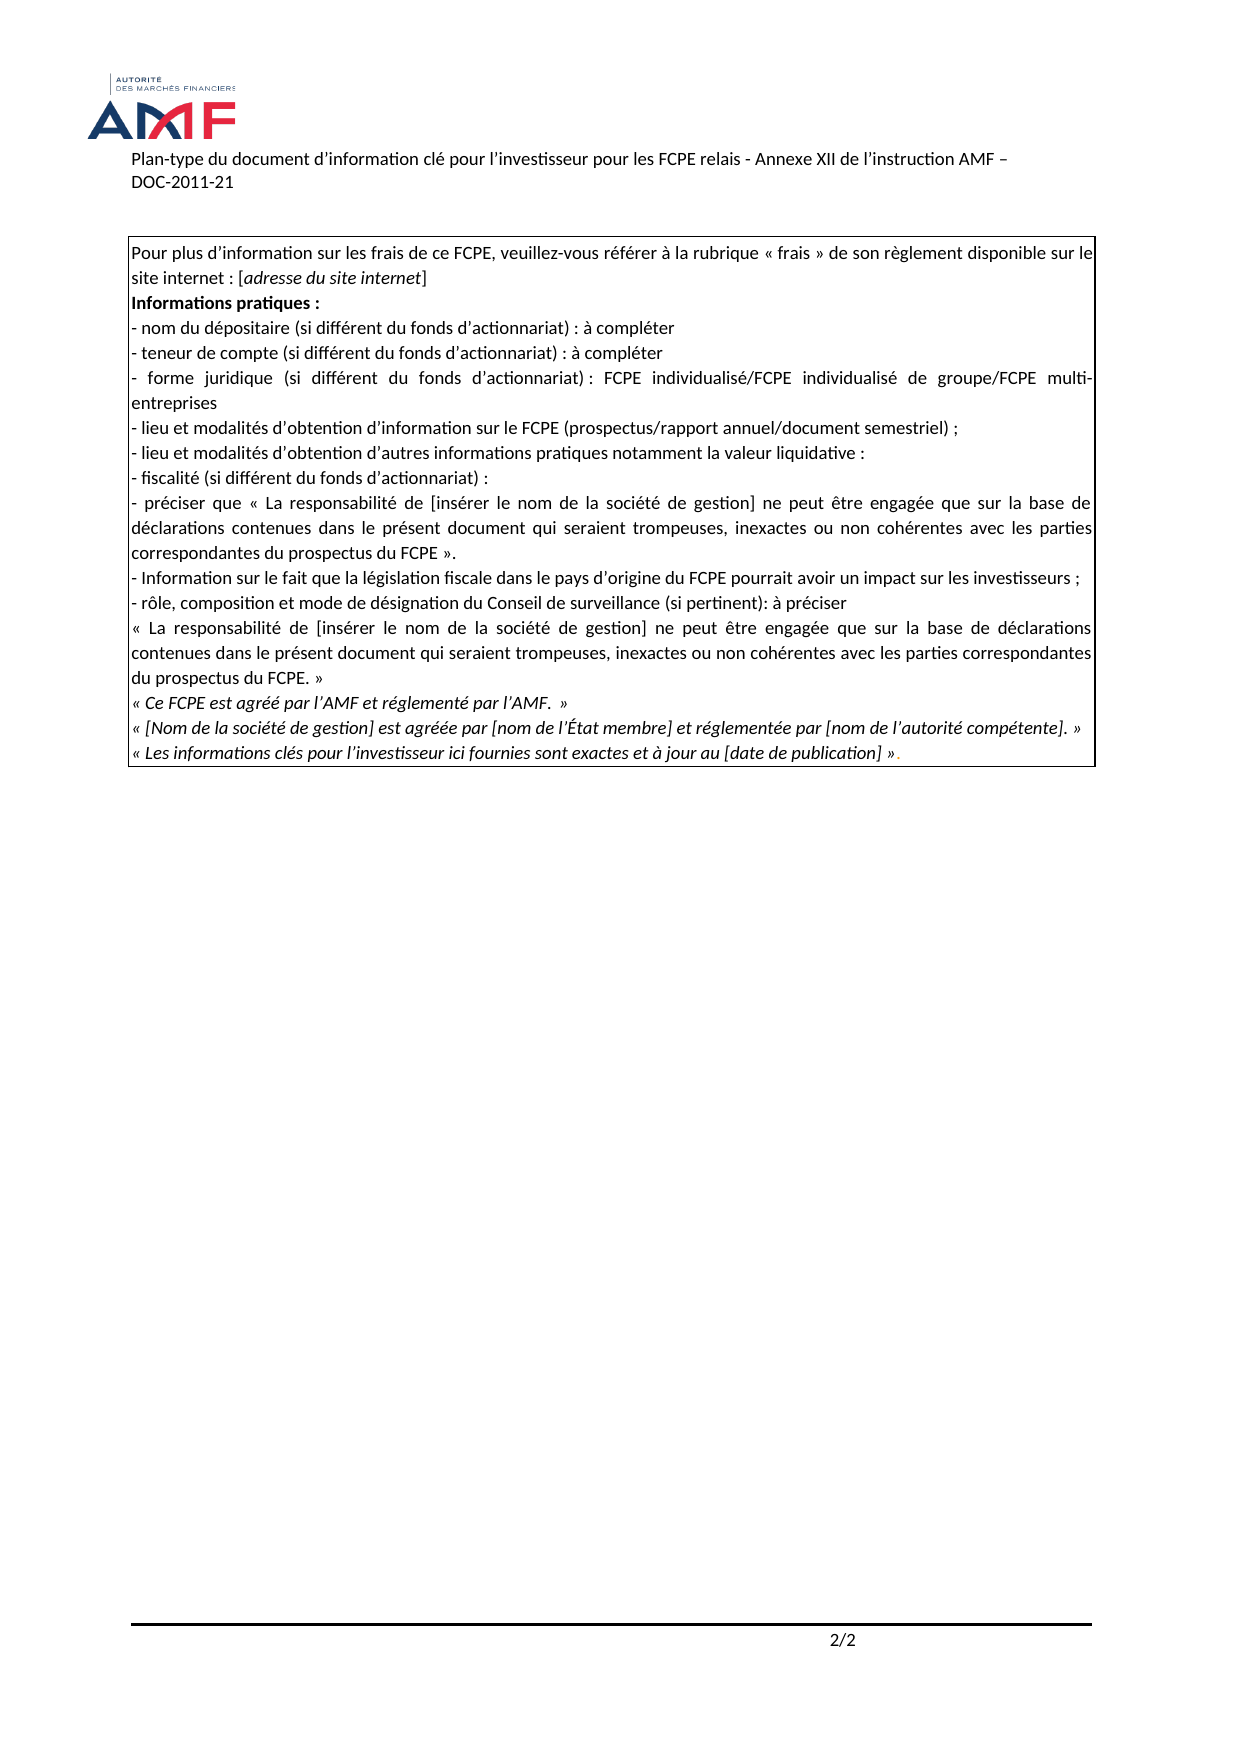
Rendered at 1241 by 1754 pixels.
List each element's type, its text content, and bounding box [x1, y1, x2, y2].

text - préciser que « La responsabilité de [insérer le nom de la société de gestion] ne peut être engagée que sur la base de déclarations contenues dans le présent document qui seraient trompeuses, inexactes ou non cohérentes avec les parties correspondantes du prospectus du FCPE ». [131, 489, 1092, 564]
text « Les informations clés pour l’investisseur ici fournies sont exactes et à jour au [date de publication] ». [129, 736, 1094, 766]
text « La responsabilité de [insérer le nom de la société de gestion] ne peut être engagée que sur la base de déclarations contenues dans le présent document qui seraient trompeuses, inexactes ou non cohérentes avec les parties correspondantes du prospectus du FCPE. » [131, 614, 1092, 689]
text Pour plus d’information sur les frais de ce FCPE, veuillez-vous référer à la rubrique « frais » de son règlement disponible sur le site internet : [adresse du site internet] [129, 237, 1094, 289]
text « Ce FCPE est agréé par l’AMF et réglementé par l’AMF. » [131, 689, 1092, 714]
text - fiscalité (si différent du fonds d’actionnariat) : [131, 464, 1092, 489]
text - nom du dépositaire (si différent du fonds d’actionnariat) : à compléter [131, 314, 1092, 339]
text Informations pratiques : [131, 289, 1092, 314]
text - lieu et modalités d’obtention d’information sur le FCPE (prospectus/rapport annuel/document semestriel) ; [131, 414, 1092, 439]
text - rôle, composition et mode de désignation du Conseil de surveillance (si pertinent): à préciser [131, 589, 1092, 614]
text - forme juridique (si différent du fonds d’actionnariat) : FCPE individualisé/FCPE individualisé de groupe/FCPE multi-entreprises [131, 364, 1092, 414]
text - lieu et modalités d’obtention d’autres informations pratiques notamment la valeur liquidative : [131, 439, 1092, 464]
text - teneur de compte (si différent du fonds d’actionnariat) : à compléter [131, 339, 1092, 364]
text « [Nom de la société de gestion] est agréée par [nom de l’État membre] et réglementée par [nom de l’autorité compétente]. » [131, 714, 1092, 736]
text - Information sur le fait que la législation fiscale dans le pays d’origine du FCPE pourrait avoir un impact sur les investisseurs ; [131, 564, 1092, 589]
